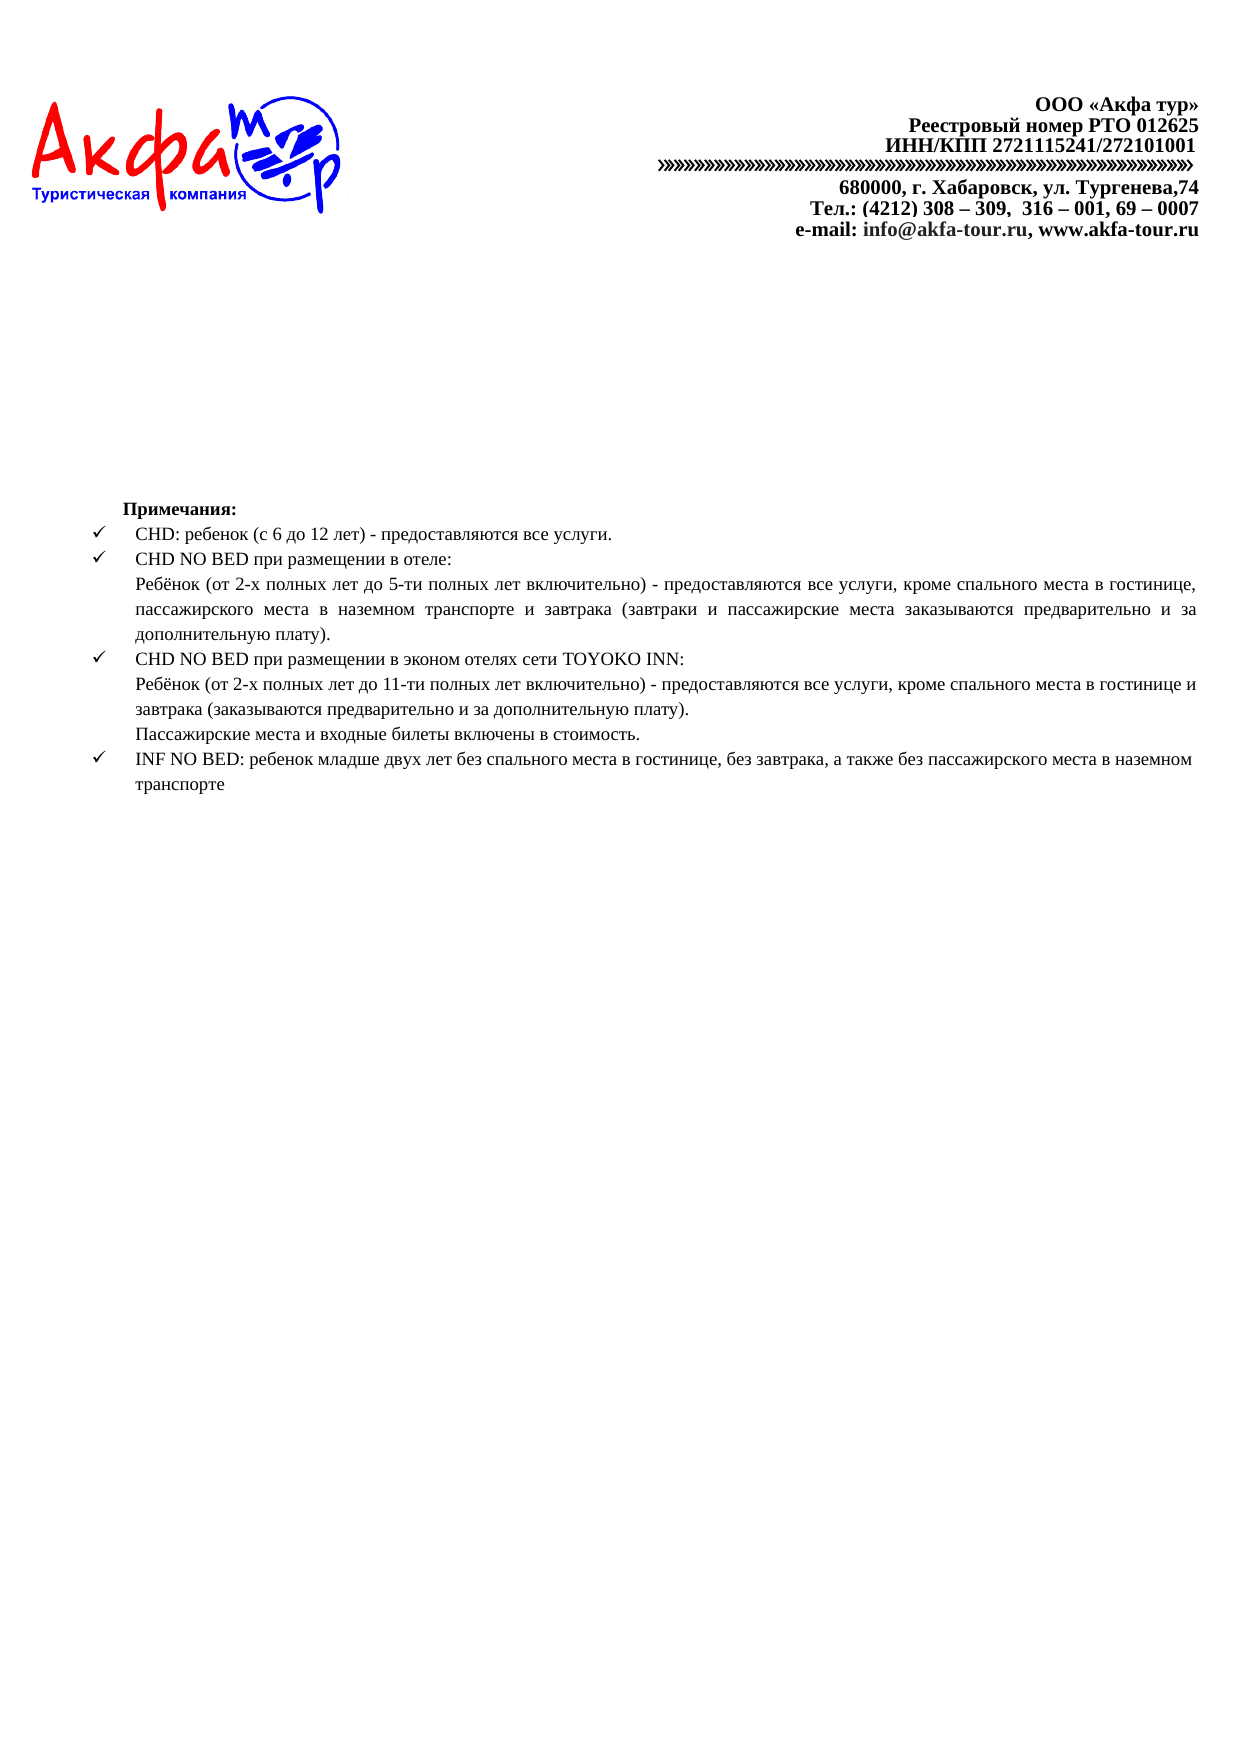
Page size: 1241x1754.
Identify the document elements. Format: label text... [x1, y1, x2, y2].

text Примечания: [123, 495, 1199, 520]
list CHD: ребенок (с 6 до 12 лет) - предоставляются все услуги. [91, 520, 1199, 545]
text Пассажирские места и входные билеты включены в стоимость. [135, 720, 1199, 745]
list INF NO BED: ребенок младше двух лет без спального места в гостинице, без завтрака, а также без пассажирского места в наземном транспорте [91, 745, 1199, 795]
text Ребёнок (от 2-х полных лет до 5-ти полных лет включительно) - предоставляются все услуги, кроме спального места в гостинице, пассажирского места в наземном транспорте и завтрака (завтраки и пассажирские места заказываются предварительно и за дополнительную плату). [135, 570, 1199, 645]
text Ребёнок (от 2-х полных лет до 11-ти полных лет включительно) - предоставляются все услуги, кроме спального места в гостинице и завтрака (заказываются предварительно и за дополнительную плату). [135, 670, 1199, 720]
list CHD NO BED при размещении в отеле: [91, 545, 1199, 570]
list CHD NO BED при размещении в эконом отелях сети TOYOKO INN: [91, 645, 1199, 670]
picture [19, 85, 349, 222]
